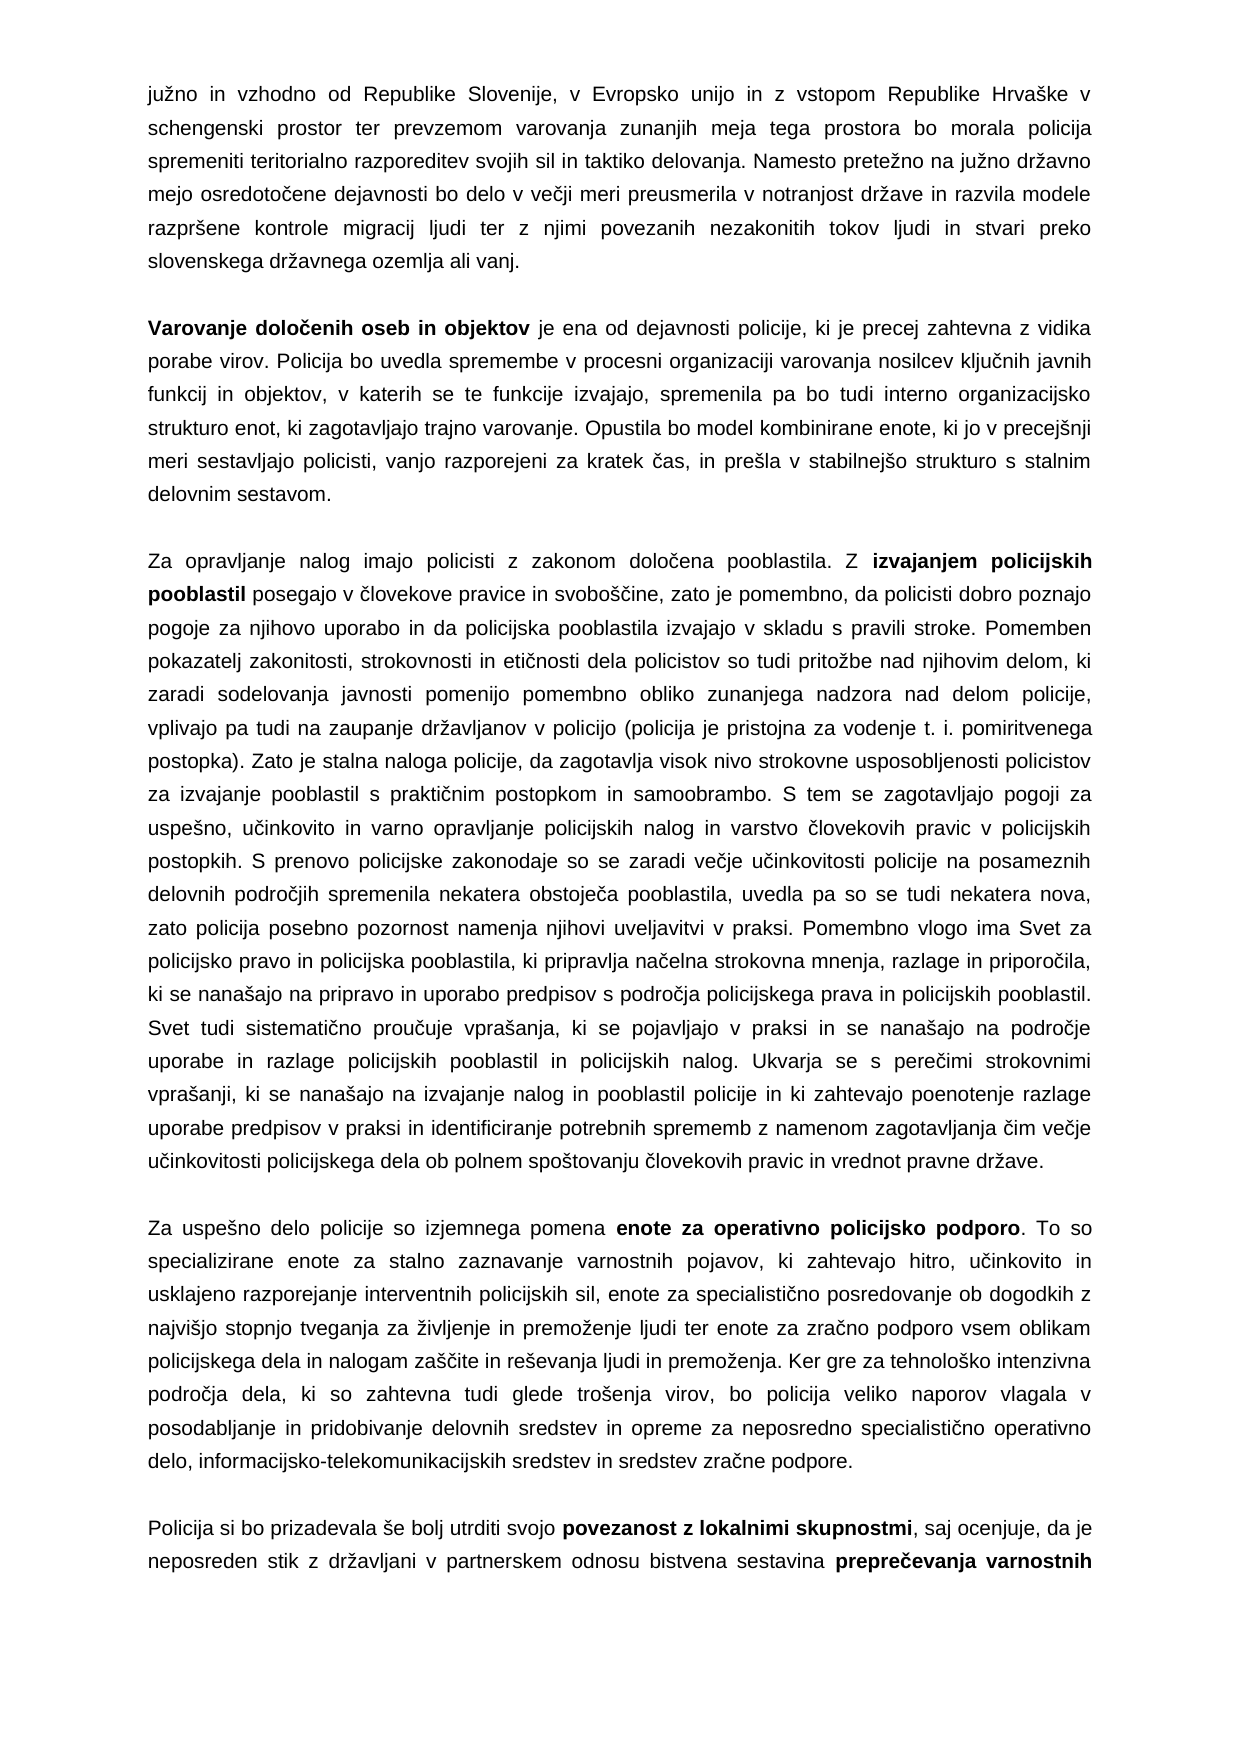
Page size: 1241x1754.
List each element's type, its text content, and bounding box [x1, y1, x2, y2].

text Za opravljanje nalog imajo policisti z zakonom določena pooblastila. Z izvajanjem policijskih pooblastil posegajo v človekove pravice in svoboščine, zato je pomembno, da policisti dobro poznajo pogoje za njihovo uporabo in da policijska pooblastila izvajajo v skladu s pravili stroke. Pomemben pokazatelj zakonitosti, strokovnosti in etičnosti dela policistov so tudi pritožbe nad njihovim delom, ki zaradi sodelovanja javnosti pomenijo pomembno obliko zunanjega nadzora nad delom policije, vplivajo pa tudi na zaupanje državljanov v policijo (policija je pristojna za vodenje t. i. pomiritvenega postopka). Zato je stalna naloga policije, da zagotavlja visok nivo strokovne usposobljenosti policistov za izvajanje pooblastil s praktičnim postopkom in samoobrambo. S tem se zagotavljajo pogoji za uspešno, učinkovito in varno opravljanje policijskih nalog in varstvo človekovih pravic v policijskih postopkih. S prenovo policijske zakonodaje so se zaradi večje učinkovitosti policije na posameznih delovnih področjih spremenila nekatera obstoječa pooblastila, uvedla pa so se tudi nekatera nova, zato policija posebno pozornost namenja njihovi uveljavitvi v praksi. Pomembno vlogo ima Svet za policijsko pravo in policijska pooblastila, ki pripravlja načelna strokovna mnenja, razlage in priporočila, ki se nanašajo na pripravo in uporabo predpisov s področja policijskega prava in policijskih pooblastil. Svet tudi sistematično proučuje vprašanja, ki se pojavljajo v praksi in se nanašajo na področje uporabe in razlage policijskih pooblastil in policijskih nalog. Ukvarja se s perečimi strokovnimi vprašanji, ki se nanašajo na izvajanje nalog in pooblastil policije in ki zahtevajo poenotenje razlage uporabe predpisov v praksi in identificiranje potrebnih sprememb z namenom zagotavljanja čim večje učinkovitosti policijskega dela ob polnem spoštovanju človekovih pravic in vrednot pravne države. [148, 542, 1093, 1175]
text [148, 75, 1093, 275]
text Za uspešno delo policije so izjemnega pomena enote za operativno policijsko podporo. To so specializirane enote za stalno zaznavanje varnostnih pojavov, ki zahtevajo hitro, učinkovito in usklajeno razporejanje interventnih policijskih sil, enote za specialistično posredovanje ob dogodkih z najvišjo stopnjo tveganja za življenje in premoženje ljudi ter enote za zračno podporo vsem oblikam policijskega dela in nalogam zaščite in reševanja ljudi in premoženja. Ker gre za tehnološko intenzivna področja dela, ki so zahtevna tudi glede trošenja virov, bo policija veliko naporov vlagala v posodabljanje in pridobivanje delovnih sredstev in opreme za neposredno specialistično operativno delo, informacijsko-telekomunikacijskih sredstev in sredstev zračne podpore. [148, 1208, 1093, 1475]
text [148, 1508, 1093, 1575]
text Varovanje določenih oseb in objektov je ena od dejavnosti policije, ki je precej zahtevna z vidika porabe virov. Policija bo uvedla spremembe v procesni organizaciji varovanja nosilcev ključnih javnih funkcij in objektov, v katerih se te funkcije izvajajo, spremenila pa bo tudi interno organizacijsko strukturo enot, ki zagotavljajo trajno varovanje. Opustila bo model kombinirane enote, ki jo v precejšnji meri sestavljajo policisti, vanjo razporejeni za kratek čas, in prešla v stabilnejšo strukturo s stalnim delovnim sestavom. [148, 308, 1093, 508]
